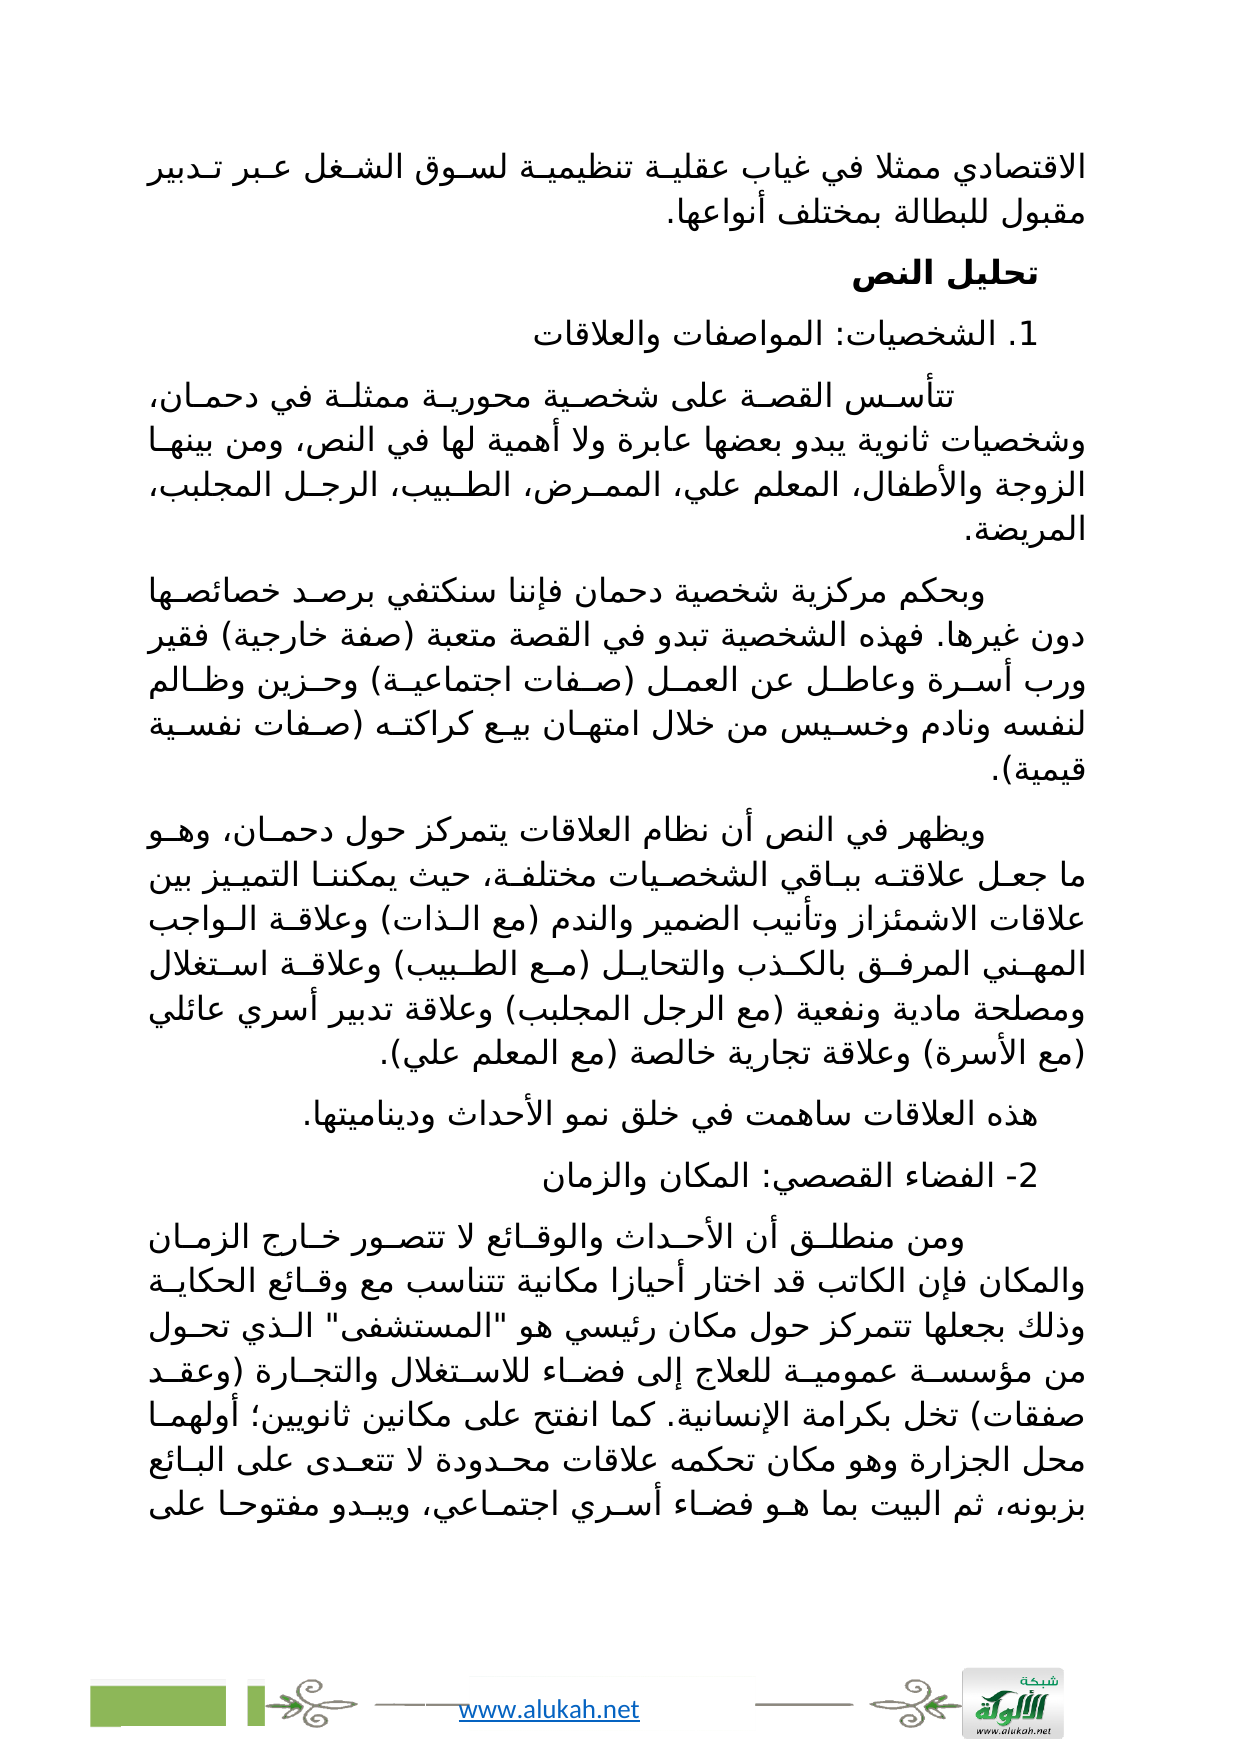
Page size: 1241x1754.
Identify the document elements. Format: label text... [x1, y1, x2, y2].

text ويظهر في النص أن نظام العلاقات يتمركز حول دحمان، وهو ما جعل علاقته بباقي الشخصيات مختلفة، حيث يمكننا التمييز بين علاقات الاشمئزاز وتأنيب الضمير والندم (مع الذات) وعلاقة الواجب المهني المرفق بالكذب والتحايل (مع الطبيب) وعلاقة استغلال ومصلحة مادية ونفعية (مع الرجل المجلبب) وعلاقة تدبير أسري عائلي (مع الأسرة) وعلاقة تجارية خالصة (مع المعلم علي). [148, 811, 1087, 1072]
picture [426, 1685, 695, 1740]
text تحليل النص [148, 253, 1087, 292]
picture [88, 1664, 1064, 1746]
text 1. الشخصيات: المواصفات والعلاقات [148, 315, 1087, 354]
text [148, 148, 1087, 231]
text هذه العلاقات ساهمت في خلق نمو الأحداث وديناميتها. [148, 1095, 1087, 1134]
text تتأسس القصة على شخصية محورية ممثلة في دحمان، وشخصيات ثانوية يبدو بعضها عابرة ولا أهمية لها في النص، ومن بينها الزوجة والأطفال، المعلم علي، الممرض، الطبيب، الرجل المجلبب، المريضة. [148, 376, 1087, 549]
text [148, 1217, 1087, 1524]
text 2- الفضاء القصصي: المكان والزمان [148, 1156, 1087, 1195]
text وبحكم مركزية شخصية دحمان فإننا سنكتفي برصد خصائصها دون غيرها. فهذه الشخصية تبدو في القصة متعبة (صفة خارجية) فقير ورب أسرة وعاطل عن العمل (صفات اجتماعية) وحزين وظالم لنفسه ونادم وخسيس من خلال امتهان بيع كراكته (صفات نفسية قيمية). [148, 571, 1087, 788]
